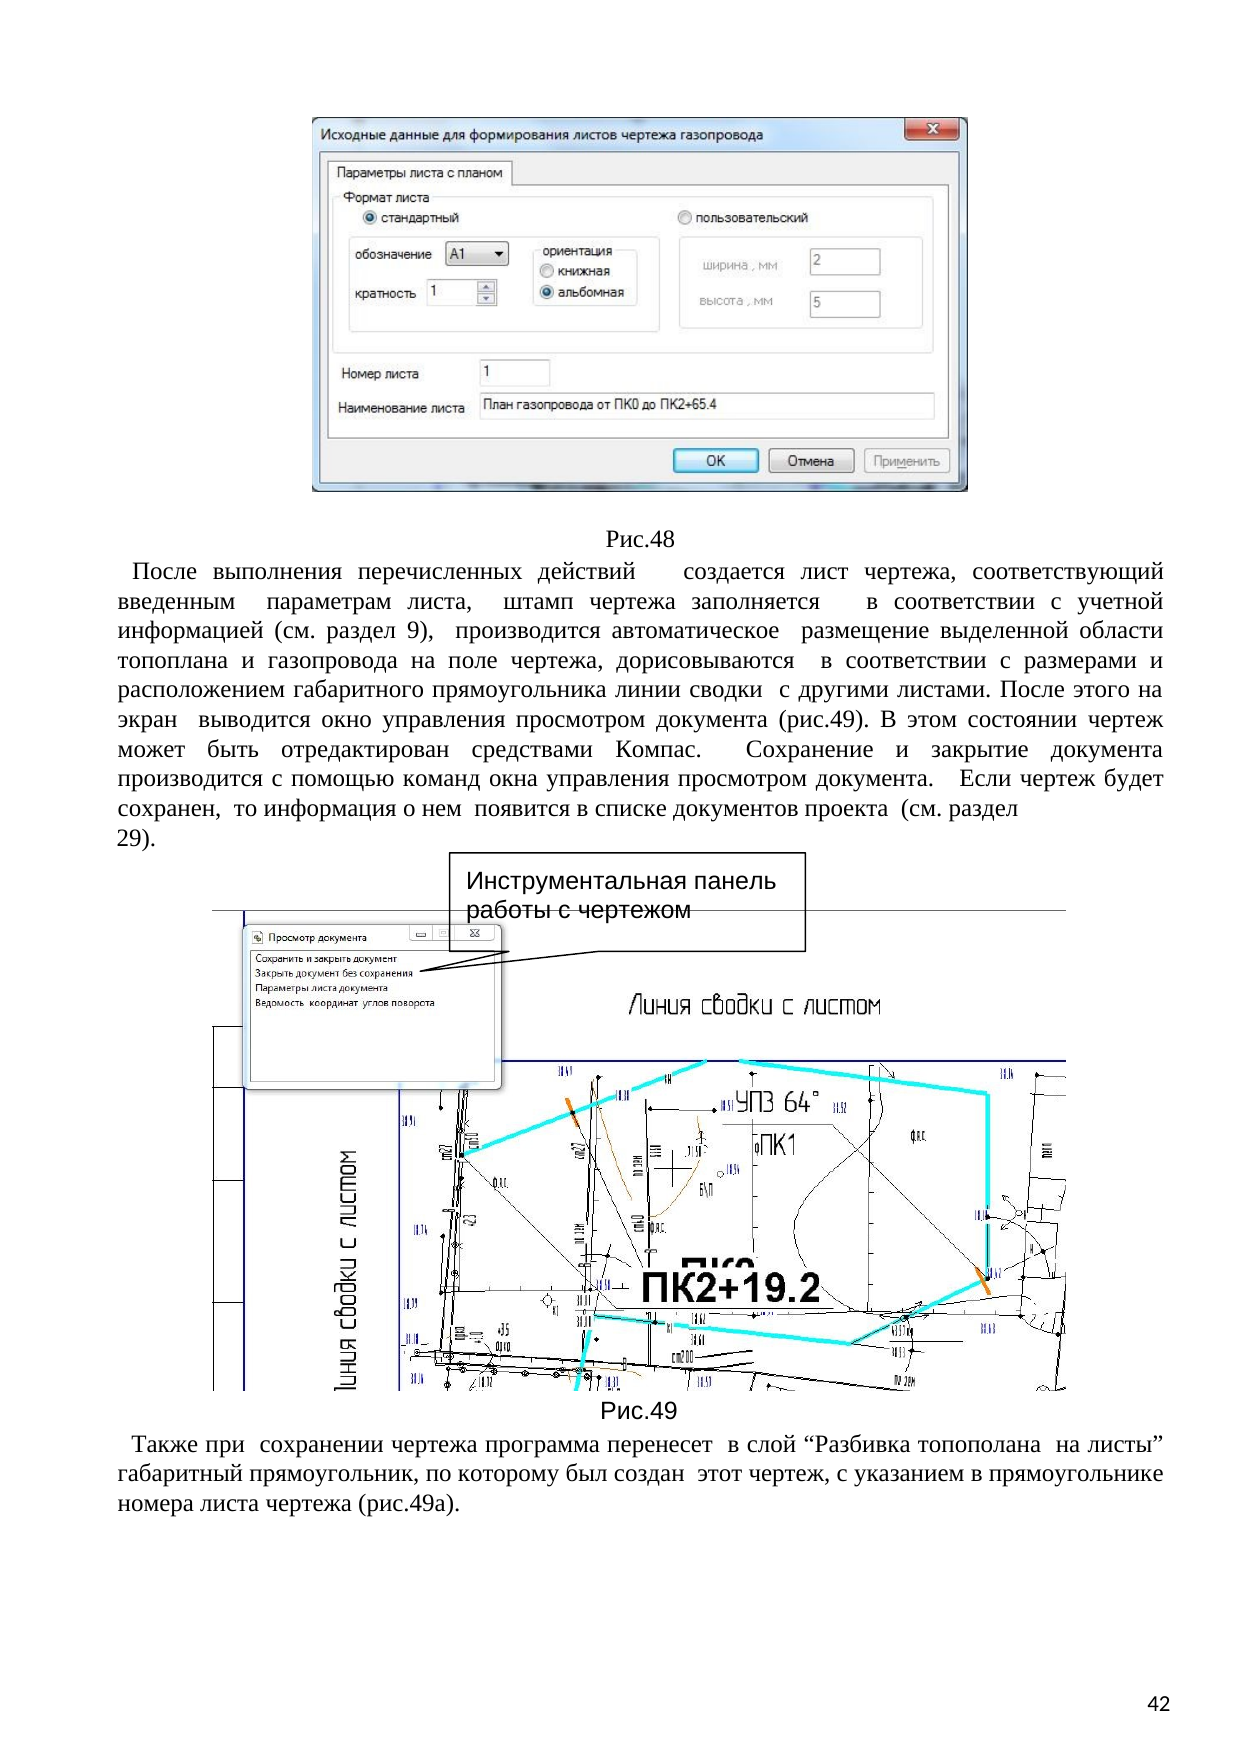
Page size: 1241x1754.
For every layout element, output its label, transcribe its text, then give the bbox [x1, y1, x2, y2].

picture [312, 117, 968, 492]
picture [470, 910, 477, 917]
picture [497, 910, 504, 917]
text Также при сохранении чертежа программа перенесет в слой “Разбивка топополана на листы” габаритный прямоугольник, по которому был создан этот чертеж, с указанием в прямоугольнике номера листа чертежа (рис.49а). [116, 1429, 1164, 1517]
picture [212, 910, 1066, 1391]
text Рис.48 [221, 524, 1059, 553]
text 29). [116, 823, 1164, 852]
text После выполнения перечисленных действий создается лист чертежа, соответствующий введенным параметрам листа, штамп чертежа заполняется в соответствии с учетной информацией (см. раздел 9), производится автоматическое размещение выделенной области топоплана и газопровода на поле чертежа, дорисовываются в соответствии с размерами и расположением габаритного прямоугольника линии сводки с другими листами. После этого на экран выводится окно управления просмотром документа (рис.49). В этом состоянии чертеж может быть отредактирован средствами Компас. Сохранение и закрытие документа производится с помощью команд окна управления просмотром документа. Если чертеж будет сохранен, то информация о нем появится в списке документов проекта (см. раздел [116, 556, 1164, 822]
picture [663, 910, 671, 917]
picture [482, 911, 489, 917]
picture [511, 910, 519, 917]
picture [451, 910, 804, 966]
picture [608, 910, 615, 917]
